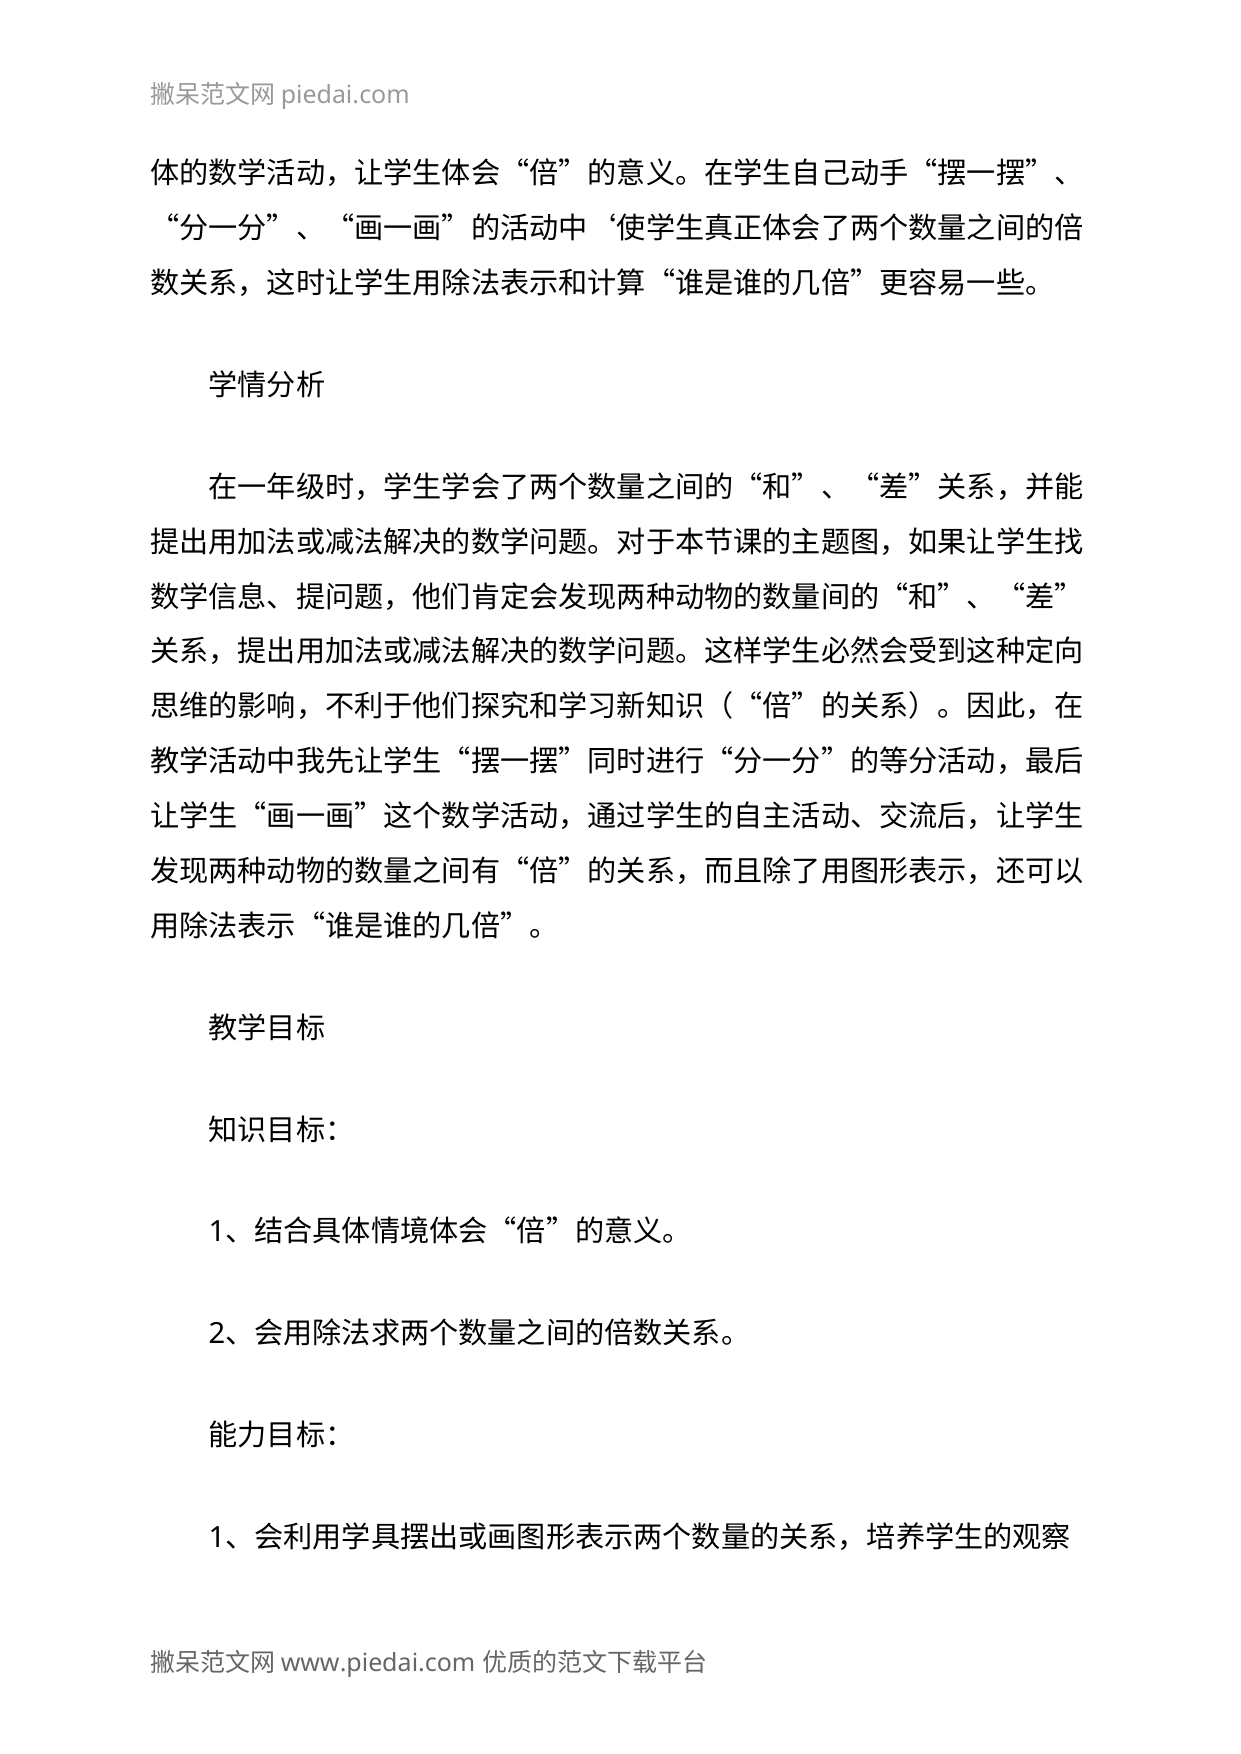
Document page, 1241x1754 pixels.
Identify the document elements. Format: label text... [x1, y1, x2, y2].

text 知识目标： [150, 1106, 1090, 1148]
text 2、会用除法求两个数量之间的倍数关系。 [150, 1310, 1090, 1352]
text 能力目标： [150, 1412, 1090, 1454]
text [150, 150, 1090, 302]
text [150, 1513, 1090, 1556]
text 教学目标 [150, 1004, 1090, 1047]
text 在一年级时，学生学会了两个数量之间的“和”、“差”关系，并能提出用加法或减法解决的数学问题。对于本节课的主题图，如果让学生找数学信息、提问题，他们肯定会发现两种动物的数量间的“和”、“差”关系，提出用加法或减法解决的数学问题。这样学生必然会受到这种定向思维的影响，不利于他们探究和学习新知识（“倍”的关系）。因此，在教学活动中我先让学生“摆一摆”同时进行“分一分”的等分活动，最后让学生“画一画”这个数学活动，通过学生的自主活动、交流后，让学生发现两种动物的数量之间有“倍”的关系，而且除了用图形表示，还可以用除法表示“谁是谁的几倍”。 [150, 463, 1090, 945]
text 1、结合具体情境体会“倍”的意义。 [150, 1208, 1090, 1250]
text 学情分析 [150, 362, 1090, 404]
